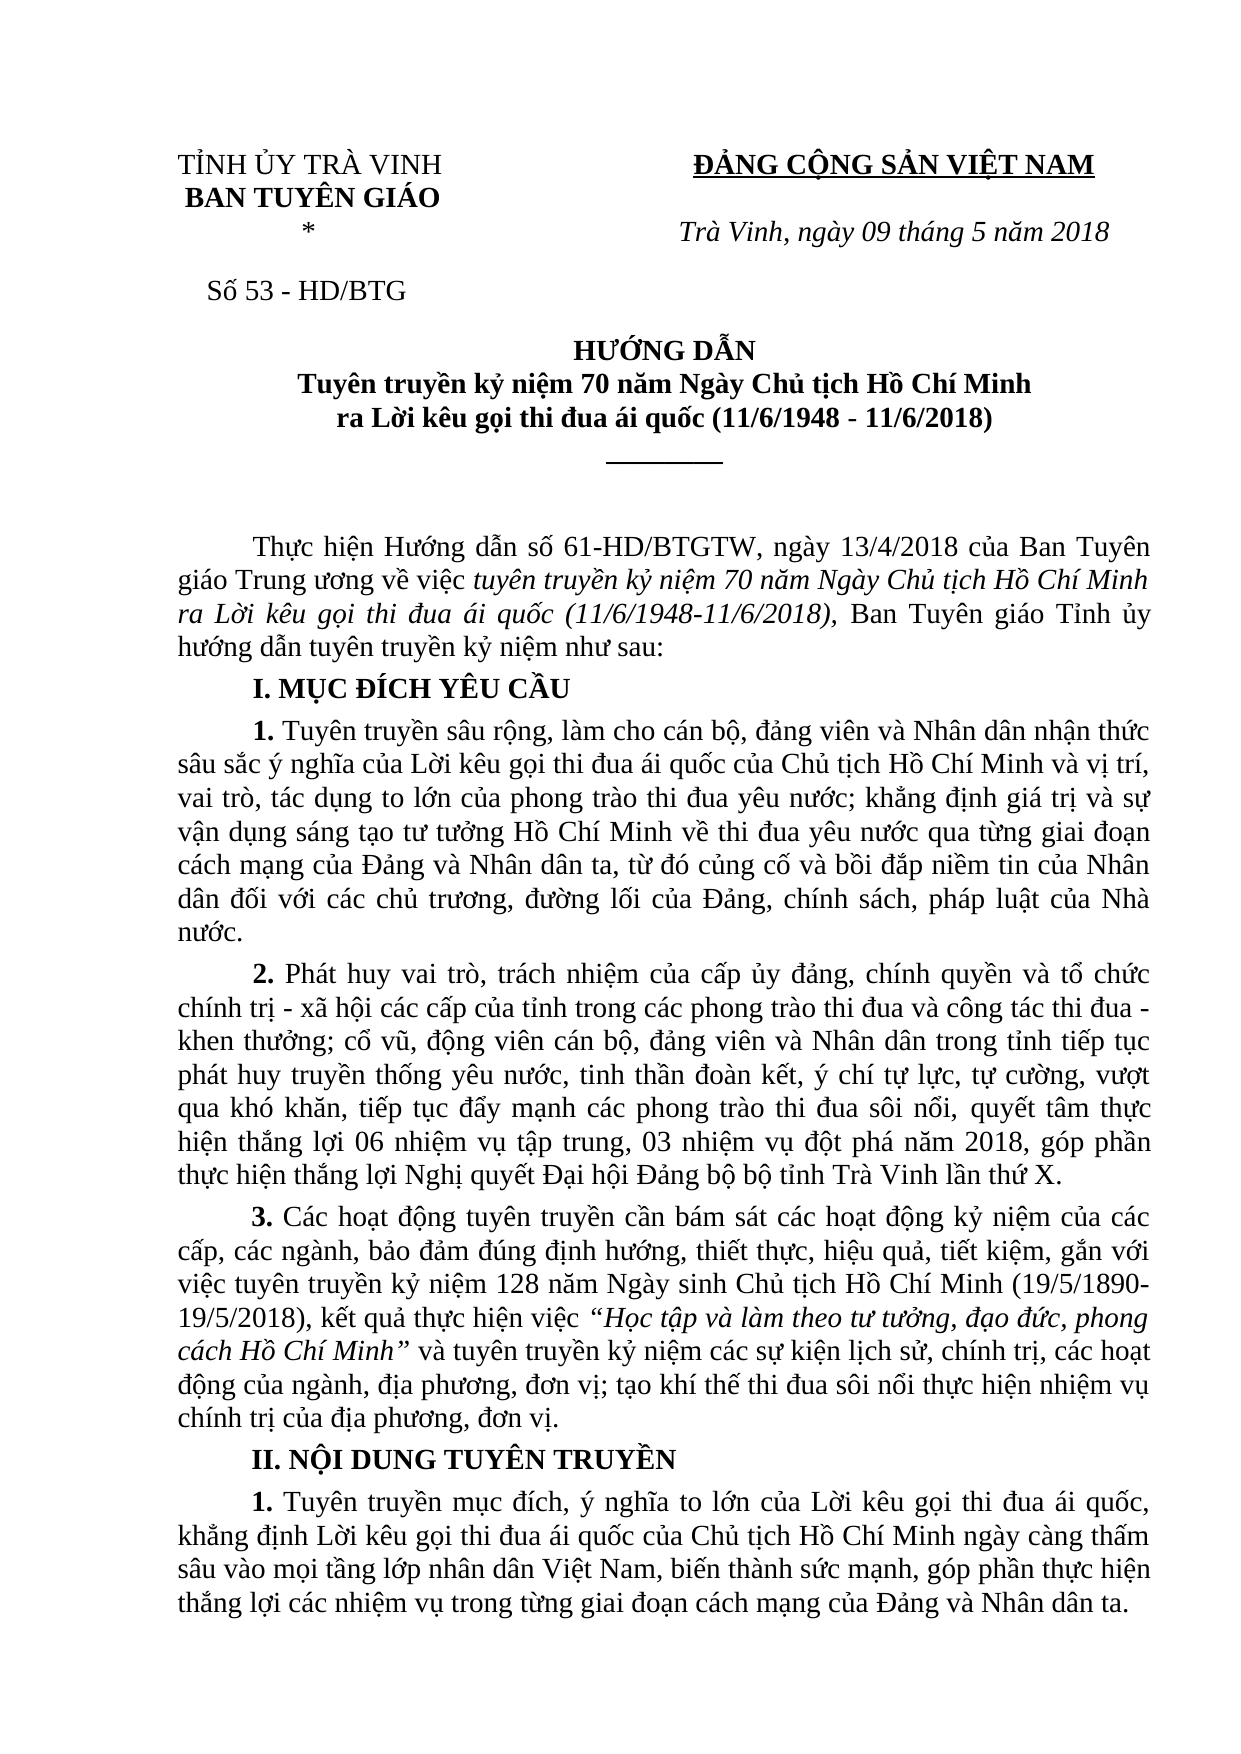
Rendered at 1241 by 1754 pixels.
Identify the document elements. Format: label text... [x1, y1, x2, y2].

text II. NỘI DUNG TUYÊN TRUYỀN [177, 1442, 1152, 1476]
text BAN TUYÊN GIÁO [177, 180, 1152, 214]
text 3. Các hoạt động tuyên truyền cần bám sát các hoạt động kỷ niệm của các cấp, các ngành, bảo đảm đúng định hướng, thiết thực, hiệu quả, tiết kiệm, gắn với việc tuyên truyền kỷ niệm 128 năm Ngày sinh Chủ tịch Hồ Chí Minh (19/5/1890-19/5/2018), kết quả thực hiện việc “Học tập và làm theo tư tưởng, đạo đức, phong cách Hồ Chí Minh” và tuyên truyền kỷ niệm các sự kiện lịch sử, chính trị, các hoạt động của ngành, địa phương, đơn vị; tạo khí thế thi đua sôi nổi thực hiện nhiệm vụ chính trị của địa phương, đơn vị. [177, 1199, 1152, 1434]
text ra Lời kêu gọi thi đua ái quốc (11/6/1948 - 11/6/2018) [177, 400, 1152, 433]
text I. MỤC ĐÍCH YÊU CẦU [177, 671, 1152, 705]
text HƯỚNG DẪN [177, 333, 1152, 366]
text Số 53 - HD/BTG [177, 273, 1152, 307]
text 1. Tuyên truyền sâu rộng, làm cho cán bộ, đảng viên và Nhân dân nhận thức sâu sắc ý nghĩa của Lời kêu gọi thi đua ái quốc của Chủ tịch Hồ Chí Minh và vị trí, vai trò, tác dụng to lớn của phong trào thi đua yêu nước; khẳng định giá trị và sự vận dụng sáng tạo tư tưởng Hồ Chí Minh về thi đua yêu nước qua từng giai đoạn cách mạng của Đảng và Nhân dân ta, từ đó củng cố và bồi đắp niềm tin của Nhân dân đối với các chủ trương, đường lối của Đảng, chính sách, pháp luật của Nhà nước. [177, 713, 1152, 948]
text TỈNH ỦY TRÀ VINH ĐẢNG CỘNG SẢN VIỆT NAM [177, 147, 1152, 180]
text Thực hiện Hướng dẫn số 61-HD/BTGTW, ngày 13/4/2018 của Ban Tuyên giáo Trung ương về việc tuyên truyền kỷ niệm 70 năm Ngày Chủ tịch Hồ Chí Minh ra Lời kêu gọi thi đua ái quốc (11/6/1948-11/6/2018), Ban Tuyên giáo Tỉnh ủy hướng dẫn tuyên truyền kỷ niệm như sau: [177, 529, 1152, 663]
text 1. Tuyên truyền mục đích, ý nghĩa to lớn của Lời kêu gọi thi đua ái quốc, khẳng định Lời kêu gọi thi đua ái quốc của Chủ tịch Hồ Chí Minh ngày càng thấm sâu vào mọi tầng lớp nhân dân Việt Nam, biến thành sức mạnh, góp phần thực hiện thắng lợi các nhiệm vụ trong từng giai đoạn cách mạng của Đảng và Nhân dân ta. [177, 1484, 1152, 1618]
text * Trà Vinh, ngày 09 tháng 5 năm 2018 [177, 214, 1152, 247]
text Tuyên truyền kỷ niệm 70 năm Ngày Chủ tịch Hồ Chí Minh [177, 366, 1152, 400]
text ________ [177, 433, 1152, 467]
text 2. Phát huy vai trò, trách nhiệm của cấp ủy đảng, chính quyền và tổ chức chính trị - xã hội các cấp của tỉnh trong các phong trào thi đua và công tác thi đua - khen thưởng; cổ vũ, động viên cán bộ, đảng viên và Nhân dân trong tỉnh tiếp tục phát huy truyền thống yêu nước, tinh thần đoàn kết, ý chí tự lực, tự cường, vượt qua khó khăn, tiếp tục đẩy mạnh các phong trào thi đua sôi nổi, quyết tâm thực hiện thắng lợi 06 nhiệm vụ tập trung, 03 nhiệm vụ đột phá năm 2018, góp phần thực hiện thắng lợi Nghị quyết Đại hội Đảng bộ bộ tỉnh Trà Vinh lần thứ X. [177, 956, 1152, 1191]
